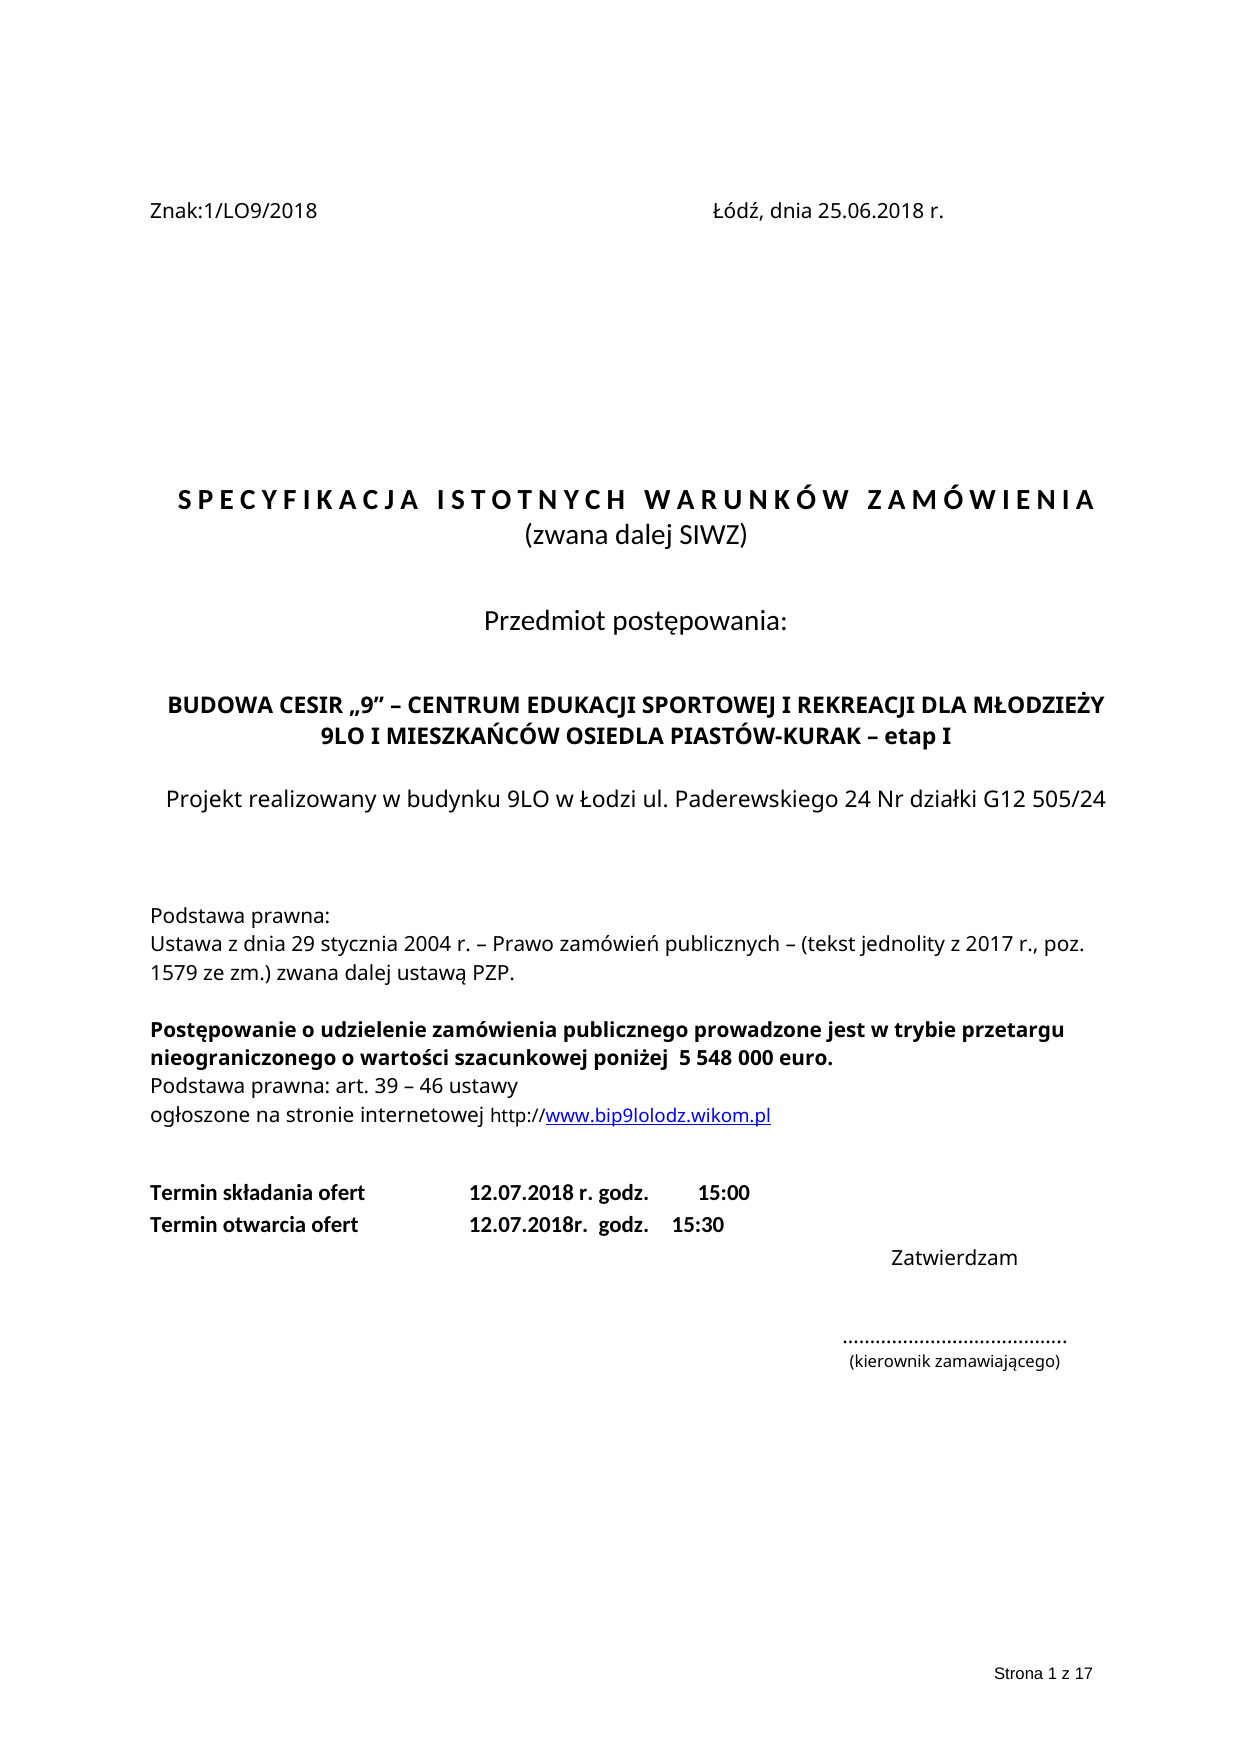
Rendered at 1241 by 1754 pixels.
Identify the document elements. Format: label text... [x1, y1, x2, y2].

text ogłoszone na stronie internetowej http://www.bip9lolodz.wikom.pl [150, 1100, 1122, 1128]
text BUDOWA CESIR „9” – CENTRUM EDUKACJI SPORTOWEJ I REKREACJI DLA MŁODZIEŻY 9LO I MIESZKAŃCÓW OSIEDLA PIASTÓW-KURAK – etap I [150, 689, 1122, 751]
title Podstawa prawna: art. – ustawy [150, 1072, 1122, 1100]
text Zatwierdzam [787, 1243, 1122, 1271]
title Ustawa z dnia stycznia r. – Prawo zamówień publicznych – (tekst jednolity z 2017 r., poz. 1579 ze zm.) zwana dalej ustawą PZP. [150, 929, 1122, 986]
text Termin otwarcia ofert 12.07.2018r. godz. 15:30 [150, 1211, 1122, 1239]
text Znak:1/LO9/2018 Łódź, dnia 25.06.2018 r. [150, 196, 1122, 225]
text Termin składania ofert 12.07.2018 r. godz. 15:00 [150, 1178, 1122, 1206]
title Podstawa prawna: [150, 901, 1122, 929]
text (kierownik zamawiającego) [787, 1350, 1122, 1372]
title SPECYFIKACJA ISTOTNYCH WARUNKÓW ZAMÓWIENIA (zwana dalej SIWZ) [150, 481, 1122, 552]
title Przedmiot postępowania: [150, 602, 1122, 638]
title Postępowanie o udzielenie zamówienia publicznego prowadzone jest w trybie przetargu nieograniczonego o wartości szacunkowej poniżej 548 000 euro. [150, 1015, 1122, 1072]
text ………………………………….. [787, 1321, 1122, 1350]
text Projekt realizowany w budynku 9LO w Łodzi ul. Paderewskiego 24 Nr działki G12 505/24 [150, 782, 1122, 814]
